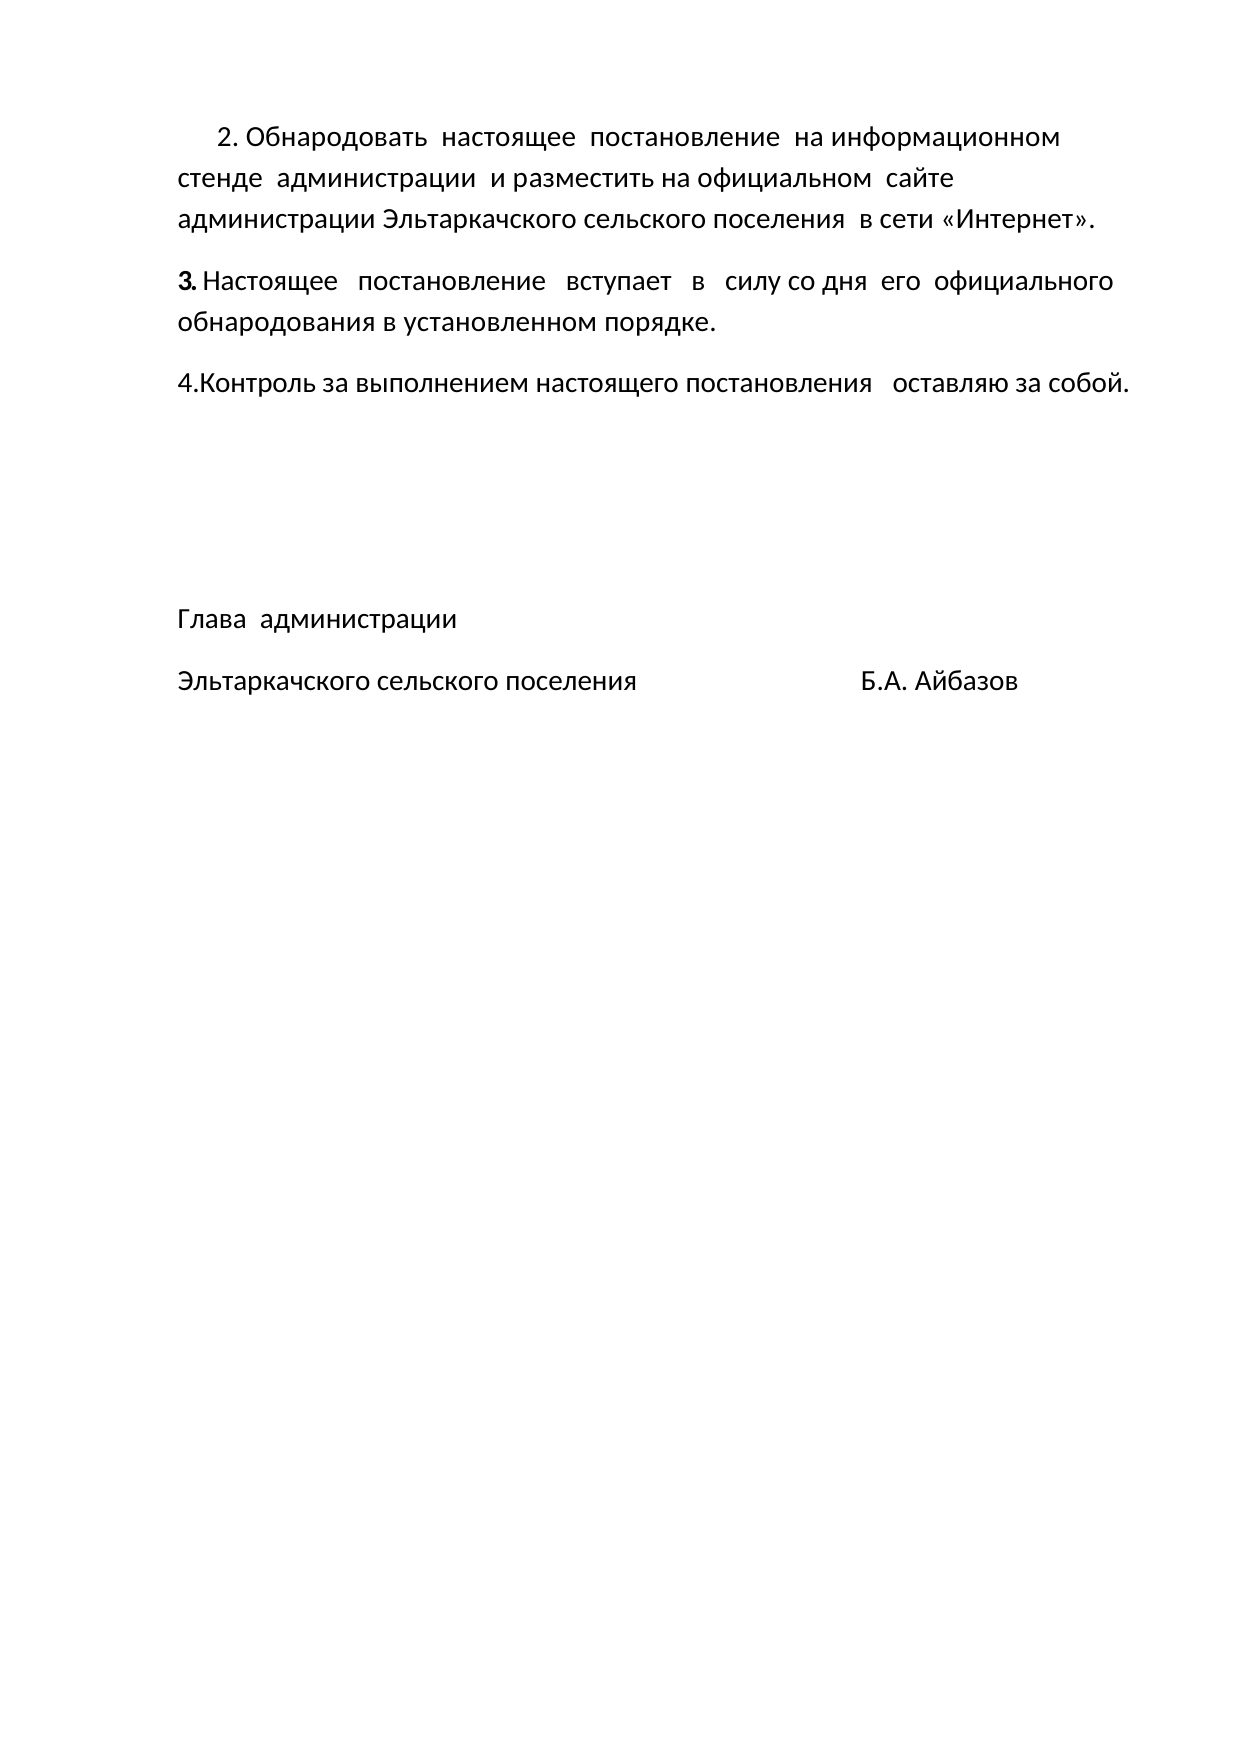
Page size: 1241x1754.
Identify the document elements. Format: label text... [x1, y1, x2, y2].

text 2. Обнародовать настоящее постановление на информационном стенде администрации и разместить на официальном сайте администрации Эльтаркачского сельского поселения в сети «Интернет». [177, 118, 1152, 236]
text 4.Контроль за выполнением настоящего постановления оставляю за собой. [177, 364, 1152, 400]
text Эльтаркачского сельского поселения Б.А. Айбазов [177, 662, 1152, 697]
text 3. Настоящее постановление вступает в силу со дня его официального обнародования в установленном порядке. [177, 262, 1152, 338]
text Глава администрации [177, 600, 1152, 635]
